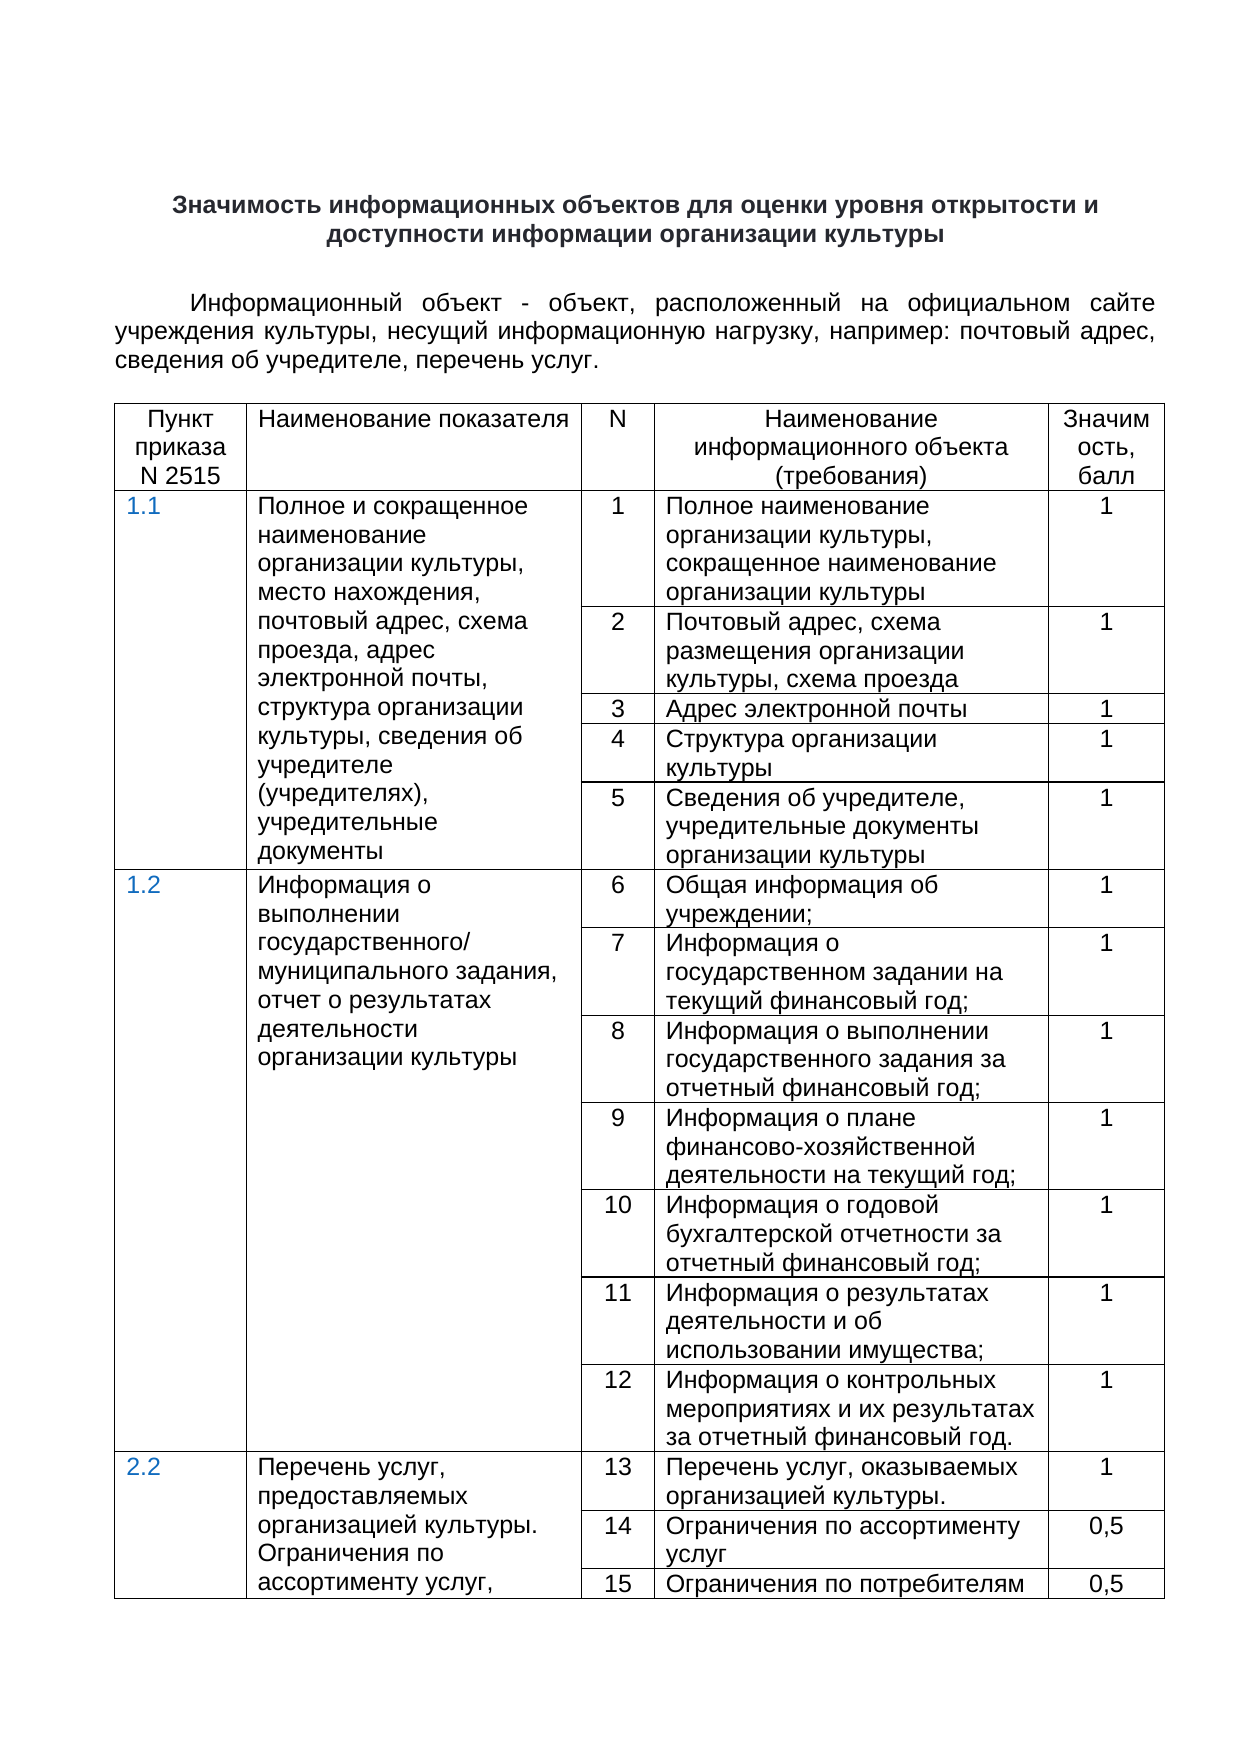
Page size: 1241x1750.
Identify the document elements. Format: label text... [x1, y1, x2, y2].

table_cell 1 [1049, 783, 1164, 869]
table_cell 1 [1049, 694, 1164, 723]
table_cell 1.1 [115, 491, 246, 869]
table_cell 14 [582, 1511, 654, 1568]
table_cell Структура организации культуры [655, 724, 1048, 781]
table_cell Информация о выполнении государственного/ муниципального задания, отчет о результатах деятельности организации культуры [247, 870, 581, 1451]
table_cell Ограничения по ассортименту услуг [655, 1511, 1048, 1568]
table_cell Сведения об учредителе, учредительные документы организации культуры [655, 783, 1048, 869]
table_cell 11 [582, 1278, 654, 1364]
table_cell 1 [1049, 1016, 1164, 1102]
table_cell Информация о плане финансово-хозяйственной деятельности на текущий год; [655, 1103, 1048, 1189]
table_cell 8 [582, 1016, 654, 1102]
subtitle Значимость информационных объектов для оценки уровня открытости и доступности информации организации культуры [114, 190, 1157, 247]
table_cell Информация о государственном задании на текущий финансовый год; [655, 928, 1048, 1014]
table_cell Перечень услуг, оказываемых организацией культуры. [655, 1452, 1048, 1509]
table_cell Общая информация об учреждении; [655, 870, 1048, 927]
table_cell 15 [582, 1569, 654, 1598]
table_cell 0,5 [1049, 1569, 1164, 1598]
table_cell 12 [582, 1365, 654, 1451]
table_cell 1.2 [115, 870, 246, 1451]
table_cell 2.2 [115, 1452, 246, 1598]
table_cell Перечень услуг, предоставляемых организацией культуры. Ограничения по ассортименту услуг, ограничения по потребителям услуг. Дополнительные услуги, предоставляемые организацией культуры. Услуги, предоставляемые на платной основе. Стоимость услуг. Предоставление преимущественного права пользования услугами учреждения [247, 1452, 581, 1598]
table_cell 1 [1049, 870, 1164, 927]
table_cell 1 [1049, 724, 1164, 781]
table_cell 0,5 [1049, 1511, 1164, 1568]
table_cell 1 [1049, 1103, 1164, 1189]
table_cell 5 [582, 783, 654, 869]
table_cell 2 [582, 607, 654, 693]
table_cell 10 [582, 1190, 654, 1276]
table_cell 1 [1049, 1452, 1164, 1509]
table_cell 3 [582, 694, 654, 723]
table_header Наименование информационного объекта (требования) [655, 404, 1048, 490]
table_cell Информация о контрольных мероприятиях и их результатах за отчетный финансовый год. [655, 1365, 1048, 1451]
table_cell 13 [582, 1452, 654, 1509]
table_cell 4 [582, 724, 654, 781]
table_cell 1 [1049, 928, 1164, 1014]
table_cell Информация о результатах деятельности и об использовании имущества; [655, 1278, 1048, 1364]
table_cell Адрес электронной почты [655, 694, 1048, 723]
table_cell 7 [582, 928, 654, 1014]
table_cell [655, 1569, 1048, 1598]
table_cell Информация о годовой бухгалтерской отчетности за отчетный финансовый год; [655, 1190, 1048, 1276]
table_cell 9 [582, 1103, 654, 1189]
table_header Значимость, балл [1049, 404, 1164, 490]
table_cell Полное и сокращенное наименование организации культуры, место нахождения, почтовый адрес, схема проезда, адрес электронной почты, структура организации культуры, сведения об учредителе (учредителях), учредительные документы [247, 491, 581, 869]
table_cell 1 [1049, 1190, 1164, 1276]
table_cell 1 [1049, 491, 1164, 606]
table_cell 6 [582, 870, 654, 927]
table_cell Полное наименование организации культуры, сокращенное наименование организации культуры [655, 491, 1048, 606]
text Информационный объект - объект, расположенный на официальном сайте учреждения культуры, несущий информационную нагрузку, например: почтовый адрес, сведения об учредителе, перечень услуг. [114, 287, 1157, 374]
table_cell Почтовый адрес, схема размещения организации культуры, схема проезда [655, 607, 1048, 693]
table_header Пункт приказа N 2515 [115, 404, 246, 490]
table_cell 1 [1049, 607, 1164, 693]
table_cell 1 [1049, 1365, 1164, 1451]
table_cell 1 [1049, 1278, 1164, 1364]
table_cell Информация о выполнении государственного задания за отчетный финансовый год; [655, 1016, 1048, 1102]
table_header Наименование показателя [247, 404, 581, 490]
table_header N [582, 404, 654, 490]
table_cell 1 [582, 491, 654, 606]
